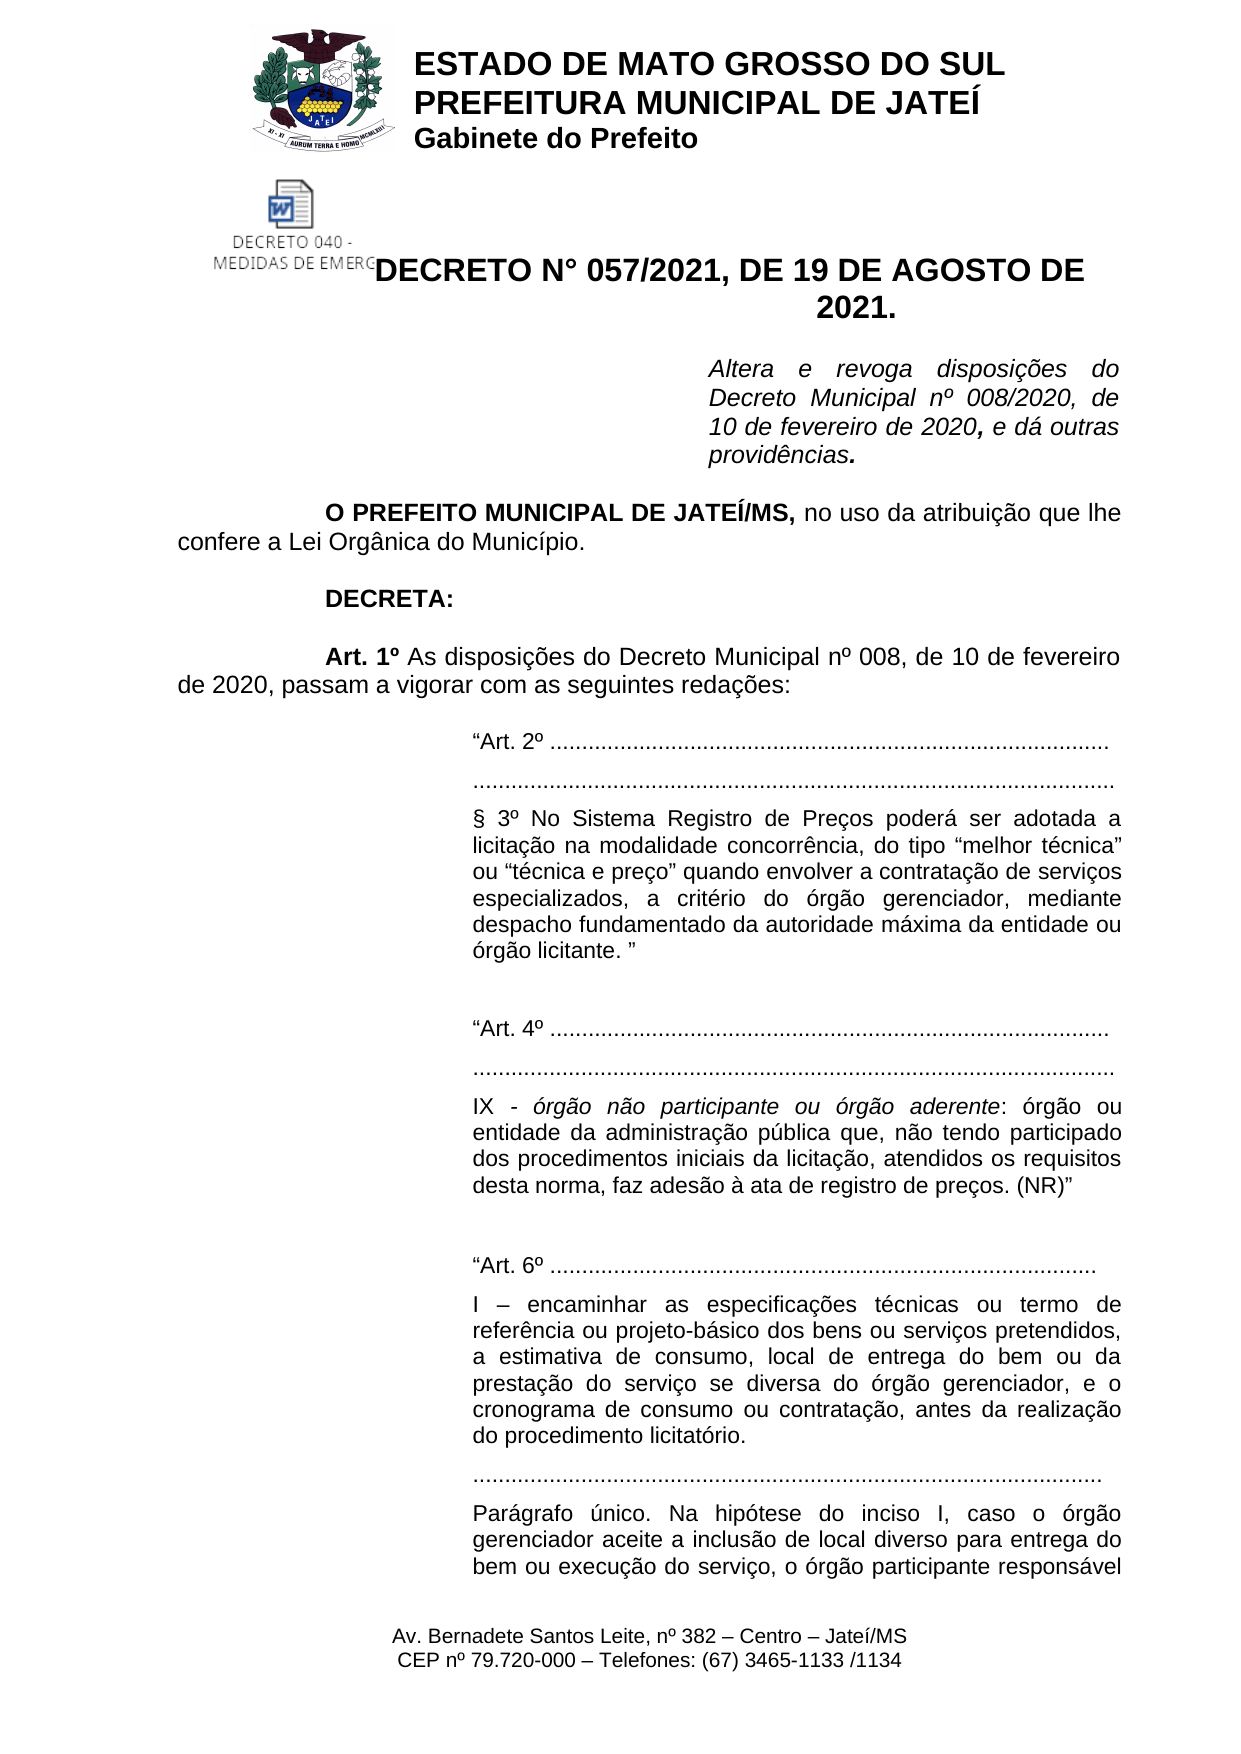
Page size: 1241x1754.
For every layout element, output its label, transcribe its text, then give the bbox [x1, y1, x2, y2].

text “Art. 2º ........................................................................................ [472, 728, 1122, 754]
text DECRETA: [177, 584, 1122, 613]
text O PREFEITO MUNICIPAL DE JATEÍ/MS, no uso da atribuição que lhe confere a Lei Orgânica do Município. [177, 498, 1122, 555]
text ..................................................................................................... [472, 767, 1122, 793]
text DECRETO N° 057/2021, DE 19 DE AGOSTO DE 2021. [177, 177, 1122, 325]
text “Art. 6º ...................................................................................... [472, 1252, 1122, 1278]
text Altera e revoga disposições do Decreto Municipal nº 008/2020, de 10 de fevereiro de 2020, e dá outras providências. [709, 354, 1122, 469]
text Art. 1º As disposições do Decreto Municipal nº 008, de 10 de fevereiro de 2020, passam a vigorar com as seguintes redações: [177, 641, 1122, 699]
text IX - órgão não participante ou órgão aderente: órgão ou entidade da administração pública que, não tendo participado dos procedimentos iniciais da licitação, atendidos os requisitos desta norma, faz adesão à ata de registro de preços. (NR)” [472, 1093, 1122, 1198]
text I – encaminhar as especificações técnicas ou termo de referência ou projeto-básico dos bens ou serviços pretendidos, a estimativa de consumo, local de entrega do bem ou da prestação do serviço se diversa do órgão gerenciador, e o cronograma de consumo ou contratação, antes da realização do procedimento licitatório. [472, 1291, 1122, 1449]
picture [250, 24, 396, 153]
text “Art. 4º ........................................................................................ [472, 1015, 1122, 1041]
text ..................................................................................................... [472, 1054, 1122, 1080]
text ................................................................................................... [472, 1461, 1122, 1488]
text § 3º No Sistema Registro de Preços poderá ser adotada a licitação na modalidade concorrência, do tipo “melhor técnica” ou “técnica e preço” quando envolver a contratação de serviços especializados, a critério do órgão gerenciador, mediante despacho fundamentado da autoridade máxima da entidade ou órgão licitante. ” [472, 805, 1122, 963]
